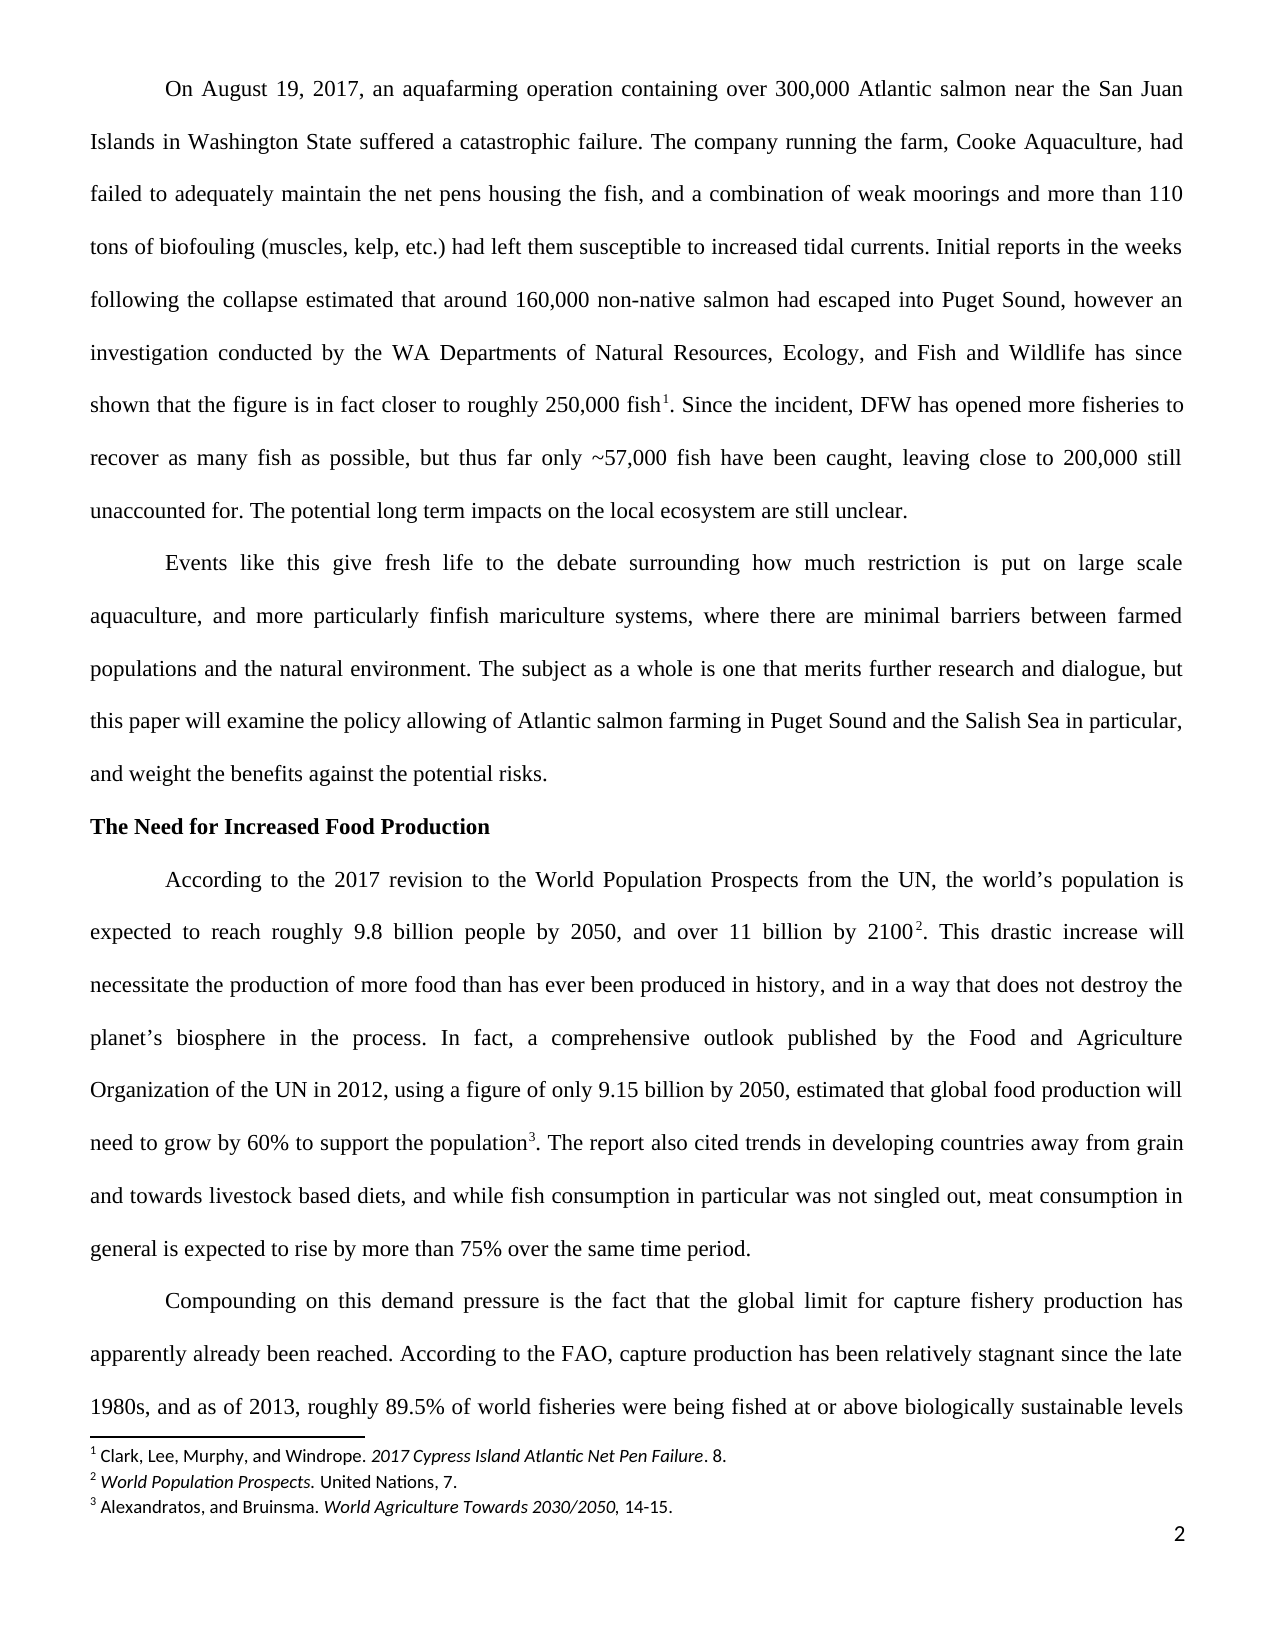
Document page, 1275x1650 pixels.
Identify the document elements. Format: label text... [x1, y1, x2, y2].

text On August 19, 2017, an aquafarming operation containing over 300,000 Atlantic salmon near the San Juan Islands in Washington State suffered a catastrophic failure. The company running the farm, Cooke Aquaculture, had failed to adequately maintain the net pens housing the fish, and a combination of weak moorings and more than 110 tons of biofouling (muscles, kelp, etc.) had left them susceptible to increased tidal currents. Initial reports in the weeks following the collapse estimated that around 160,000 non-native salmon had escaped into Puget Sound, however an investigation conducted by the WA Departments of Natural Resources, Ecology, and Fish and Wildlife has since shown that the figure is in fact closer to roughly 250,000 fish. Since the incident, DFW has opened more fisheries to recover as many fish as possible, but thus far only ~57,000 fish have been caught, leaving close to 200,000 still unaccounted for. The potential long term impacts on the local ecosystem are still unclear. [90, 75, 1185, 523]
text Events like this give fresh life to the debate surrounding how much restriction is put on large scale aquaculture, and more particularly finfish mariculture systems, where there are minimal barriers between farmed populations and the natural environment. The subject as a whole is one that merits further research and dialogue, but this paper will examine the policy allowing of Atlantic salmon farming in Puget Sound and the Salish Sea in particular, and weight the benefits against the potential risks. [90, 549, 1185, 787]
text The Need for Increased Food Production [90, 813, 1185, 839]
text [90, 1287, 1185, 1419]
text According to the 2017 revision to the World Population Prospects from the UN, the world’s population is expected to reach roughly 9.8 billion people by 2050, and over 11 billion by 2100. This drastic increase will necessitate the production of more food than has ever been produced in history, and in a way that does not destroy the planet’s biosphere in the process. In fact, a comprehensive outlook published by the Food and Agriculture Organization of the UN in 2012, using a figure of only 9.15 billion by 2050, estimated that global food production will need to grow by 60% to support the population. The report also cited trends in developing countries away from grain and towards livestock based diets, and while fish consumption in particular was not singled out, meat consumption in general is expected to rise by more than 75% over the same time period. [90, 866, 1185, 1261]
